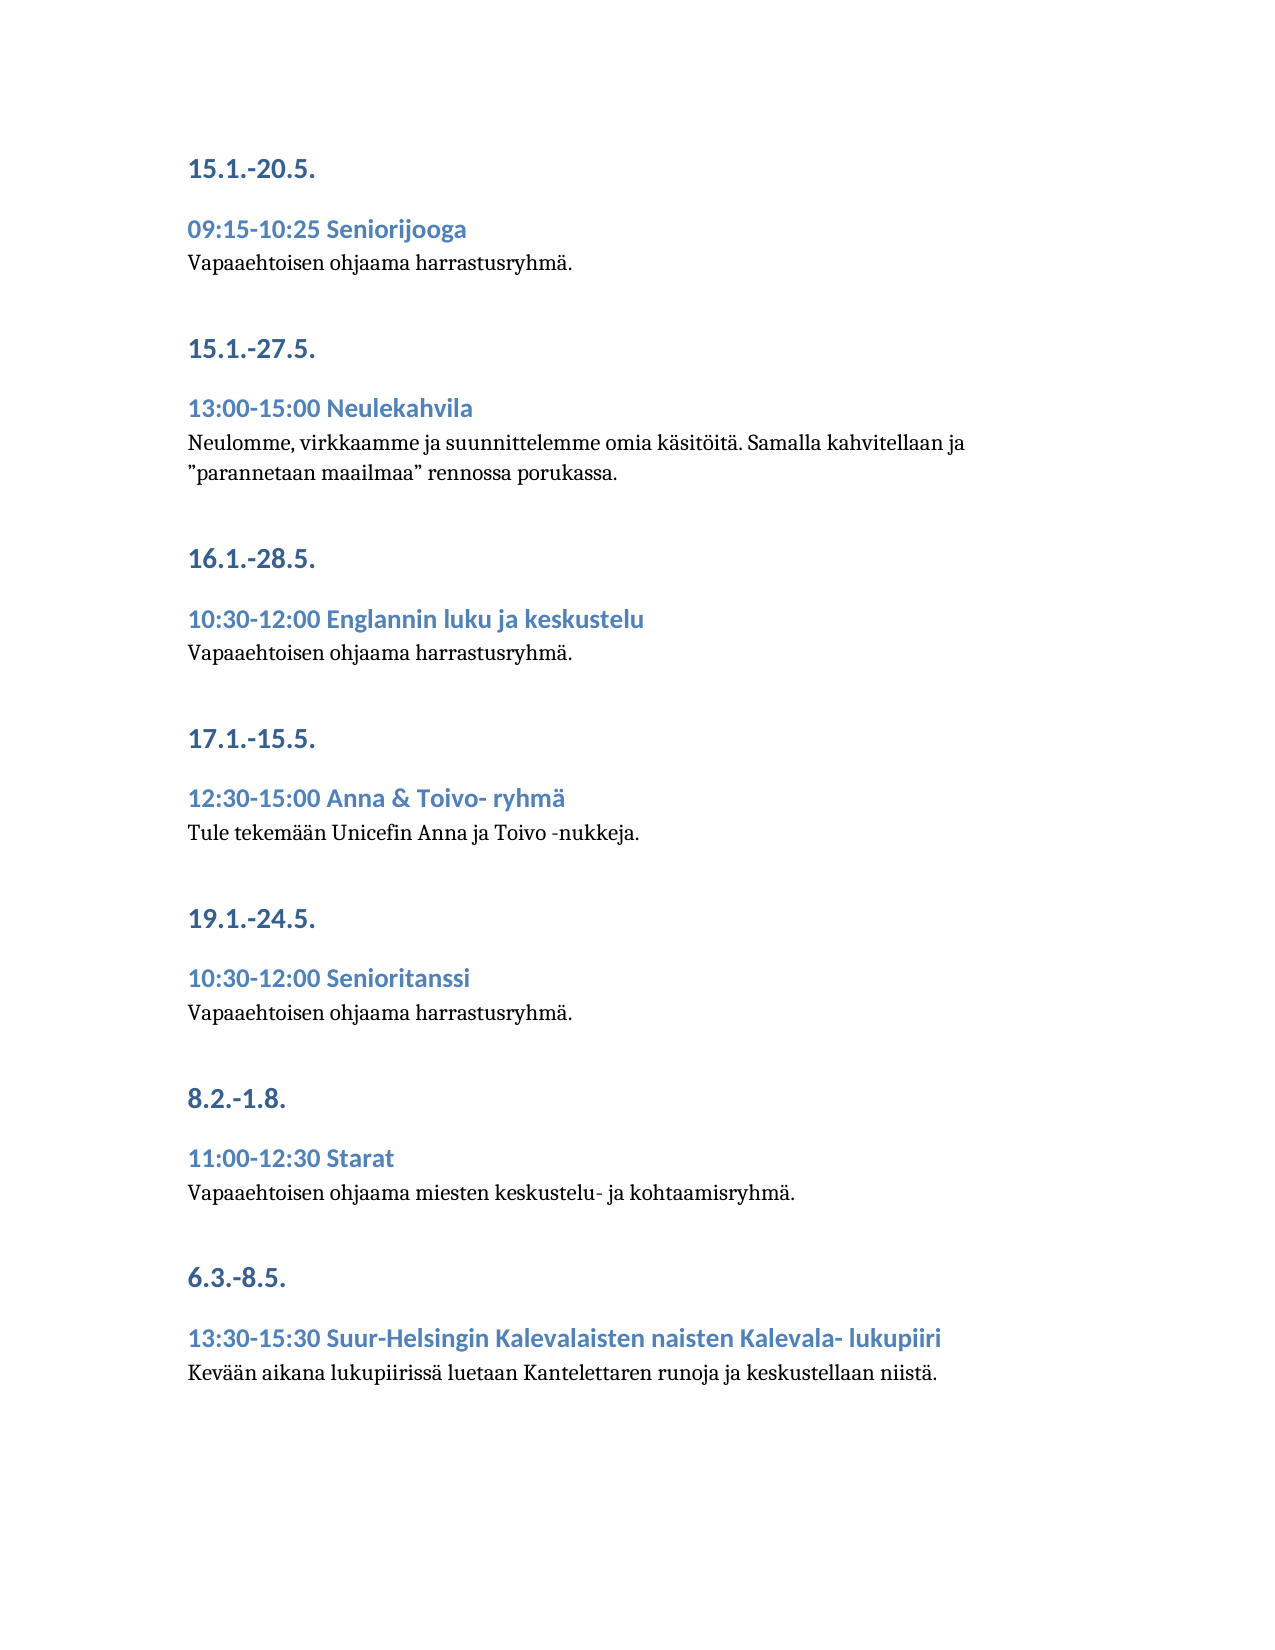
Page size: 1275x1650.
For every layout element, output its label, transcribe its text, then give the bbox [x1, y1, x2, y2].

subtitle 19.1.-24.5. [187, 900, 1087, 935]
subtitle 10:30-12:00 Englannin luku ja keskustelu [187, 602, 1087, 635]
text Neulomme, virkkaamme ja suunnittelemme omia käsitöitä. Samalla kahvitellaan ja ”parannetaan maailmaa” rennossa porukassa. [187, 429, 1087, 486]
subtitle 13:00-15:00 Neulekahvila [187, 392, 1087, 425]
subtitle 15.1.-20.5. [187, 150, 1087, 186]
text Tule tekemään Unicefin Anna ja Toivo -nukkeja. [187, 819, 1087, 846]
subtitle 10:30-12:00 Senioritanssi [187, 962, 1087, 994]
subtitle 15.1.-27.5. [187, 330, 1087, 366]
text Vapaaehtoisen ohjaama harrastusryhmä. [187, 640, 1087, 666]
subtitle 17.1.-15.5. [187, 720, 1087, 756]
subtitle 6.3.-8.5. [187, 1259, 1087, 1295]
text Vapaaehtoisen ohjaama harrastusryhmä. [187, 250, 1087, 276]
subtitle 13:30-15:30 Suur-Helsingin Kalevalaisten naisten Kalevala- lukupiiri [187, 1321, 1087, 1354]
subtitle 11:00-12:30 Starat [187, 1141, 1087, 1174]
subtitle 16.1.-28.5. [187, 540, 1087, 576]
text Vapaaehtoisen ohjaama miesten keskustelu- ja kohtaamisryhmä. [187, 1179, 1087, 1206]
subtitle 8.2.-1.8. [187, 1080, 1087, 1115]
text Vapaaehtoisen ohjaama harrastusryhmä. [187, 999, 1087, 1026]
subtitle 09:15-10:25 Seniorijooga [187, 212, 1087, 245]
subtitle 12:30-15:00 Anna & Toivo- ryhmä [187, 782, 1087, 815]
text Kevään aikana lukupiirissä luetaan Kantelettaren runoja ja keskustellaan niistä. [187, 1359, 1087, 1386]
